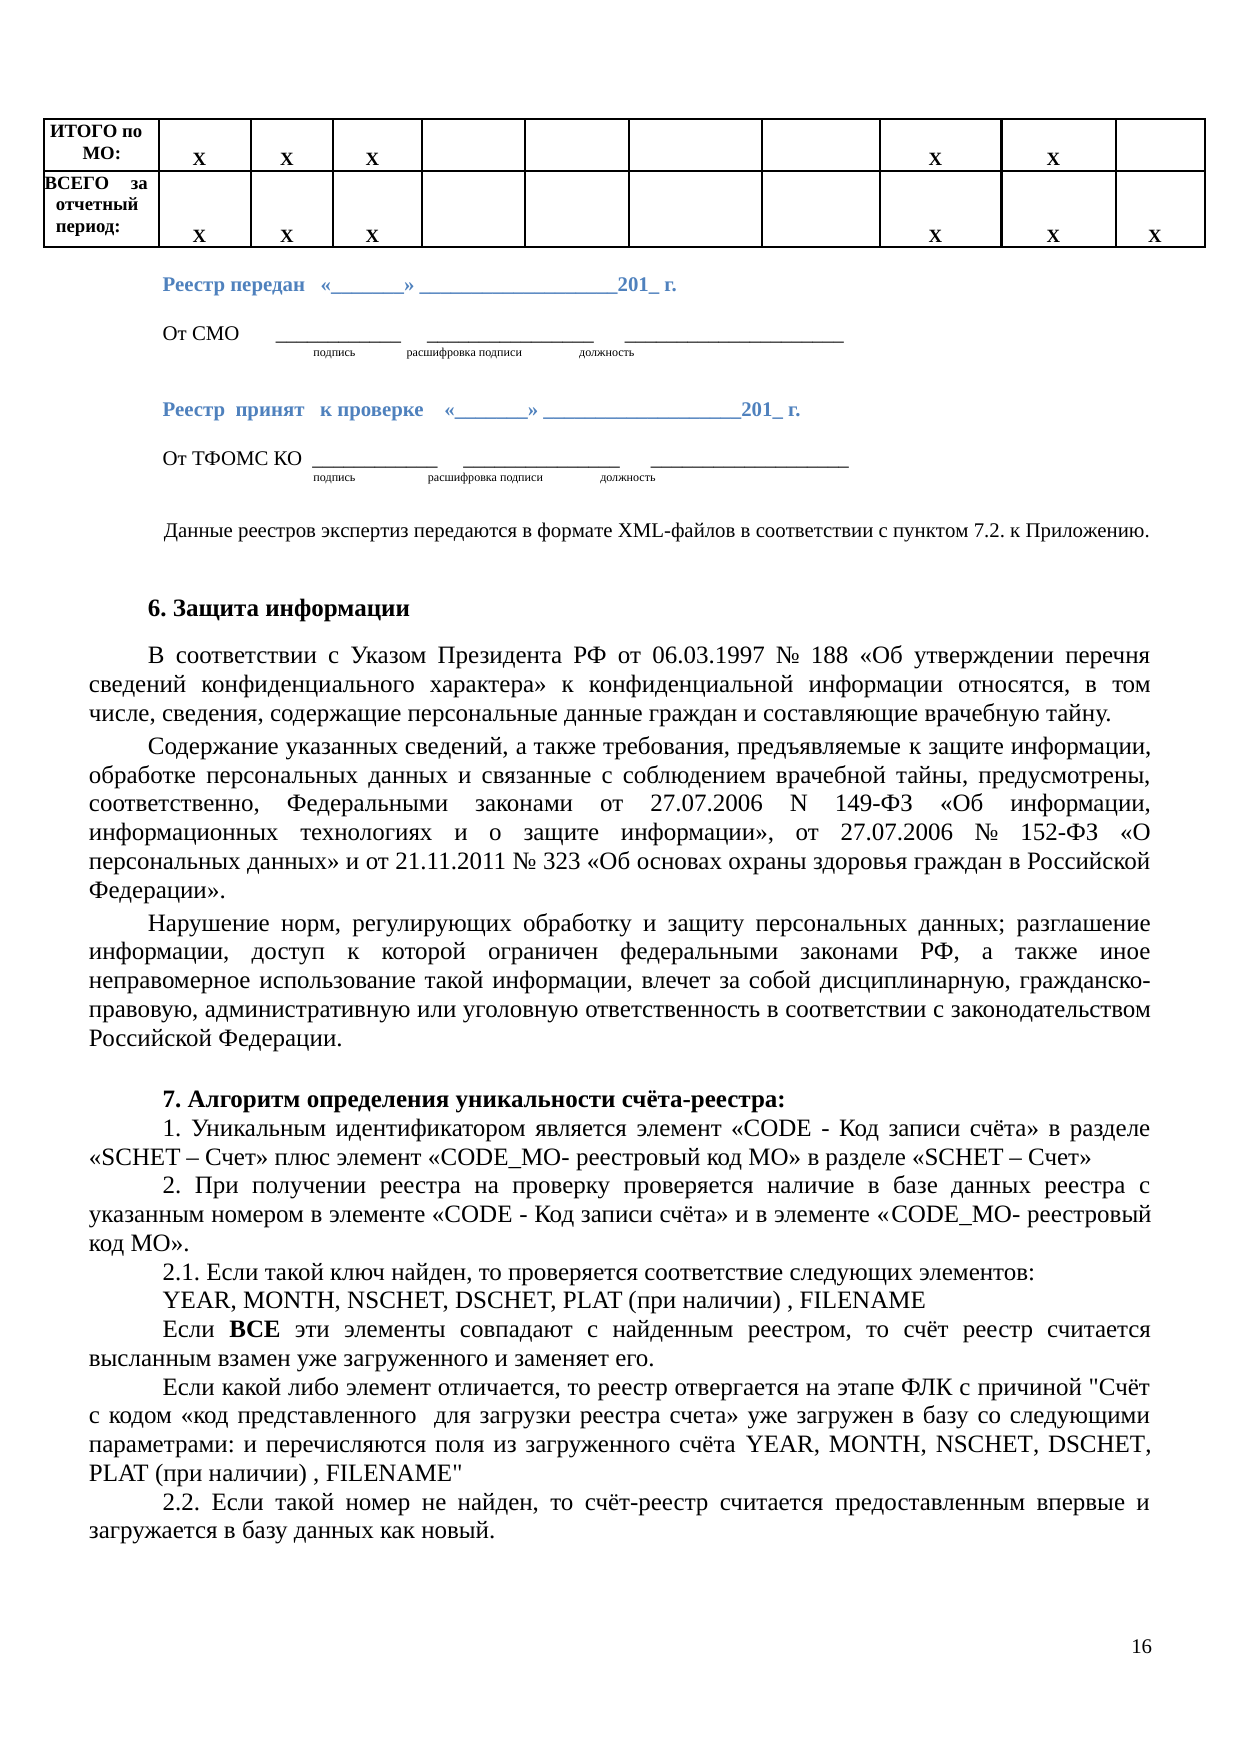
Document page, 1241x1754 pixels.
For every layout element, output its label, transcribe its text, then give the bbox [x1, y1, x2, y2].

table_cell Х [160, 120, 250, 170]
table_cell ВСЕГО за отчетный период: [45, 172, 158, 246]
table_cell Х [1003, 172, 1115, 246]
table_cell [526, 172, 628, 246]
table_cell Х [160, 172, 250, 246]
table_cell Х [1003, 120, 1115, 170]
table_cell [630, 120, 761, 170]
text 7. Алгоритм определения уникальности счёта-реестра: [89, 1084, 1152, 1113]
subtitle Реестр передан «_______» ___________________201_ г. [89, 272, 1152, 296]
table_cell [763, 120, 879, 170]
table_cell Х [334, 172, 421, 246]
text 2. При получении реестра на проверку проверяется наличие в базе данных реестра с указанным номером в элементе «CODE - Код записи счёта» и в элементе «CODE_MO- реестровый код МО». [89, 1171, 1152, 1257]
table_cell [1117, 120, 1204, 170]
text От СМО ____________ ________________ _____________________ [89, 321, 1152, 344]
table_cell Х [252, 172, 332, 246]
table_cell [526, 120, 628, 170]
table_cell Х [252, 120, 332, 170]
table_cell [423, 172, 524, 246]
table_cell Х [881, 120, 1000, 170]
table_cell ИТОГО по МО: [45, 120, 158, 170]
table_cell [630, 172, 761, 246]
text подпись расшифровка подписи должность [89, 344, 1152, 369]
text Содержание указанных сведений, а также требования, предъявляемые к защите информации, обработке персональных данных и связанные с соблюдением врачебной тайны, предусмотрены, соответственно, Федеральными законами от 27.07.2006 N 149-ФЗ «Об информации, информационных технологиях и о защите информации», от 27.07.2006 № 152-ФЗ «О персональных данных» и от 21.11.2011 № 323 «Об основах охраны здоровья граждан в Российской Федерации». [89, 731, 1152, 903]
table_cell [423, 120, 524, 170]
text YEAR, MONTH, NSCHET, DSCHET, PLAT (при наличии) , FILENAME [89, 1286, 1152, 1314]
text От ТФОМС КО ____________ _______________ ___________________ [89, 446, 1152, 469]
table_cell Х [334, 120, 421, 170]
text Нарушение норм, регулирующих обработку и защиту персональных данных; разглашение информации, доступ к которой ограничен федеральными законами РФ, а также иное неправомерное использование такой информации, влечет за собой дисциплинарную, гражданско-правовую, административную или уголовную ответственность в соответствии с законодательством Российской Федерации. [89, 908, 1152, 1051]
text 2.2. Если такой номер не найден, то счёт-реестр считается предоставленным впервые и загружается в базу данных как новый. [89, 1487, 1152, 1544]
text Если какой либо элемент отличается, то реестр отвергается на этапе ФЛК с причиной "Счёт с кодом «код представленного для загрузки реестра счета» уже загружен в базу со следующими параметрами: и перечисляются поля из загруженного счёта YEAR, MONTH, NSCHET, DSCHET, PLAT (при наличии) , FILENAME" [89, 1372, 1152, 1487]
subtitle Реестр принят к проверке «_______» ___________________201_ г. [89, 397, 1152, 421]
table_cell Х [881, 172, 1000, 246]
text В соответствии с Указом Президента РФ от 06.03.1997 № 188 «Об утверждении перечня сведений конфиденциального характера» к конфиденциальной информации относятся, в том числе, сведения, содержащие персональные данные граждан и составляющие врачебную тайну. [89, 641, 1152, 727]
text Данные реестров экспертиз передаются в формате XML-файлов в соответствии с пунктом 7.2. к Приложению. [89, 518, 1152, 542]
table_cell Х [1117, 172, 1204, 246]
table_cell [763, 172, 879, 246]
text 6. Защита информации [89, 593, 1152, 622]
text 2.1. Если такой ключ найден, то проверяется соответствие следующих элементов: [89, 1257, 1152, 1286]
text 1. Уникальным идентификатором является элемент «CODE - Код записи счёта» в разделе «SCHET – Счет» плюс элемент «CODE_MO- реестровый код МО» в разделе «SCHET – Счет» [89, 1113, 1152, 1171]
text подпись расшифровка подписи должность [89, 469, 1152, 494]
text Если ВСЕ эти элементы совпадают с найденным реестром, то счёт реестр считается высланным взамен уже загруженного и заменяет его. [89, 1314, 1152, 1372]
